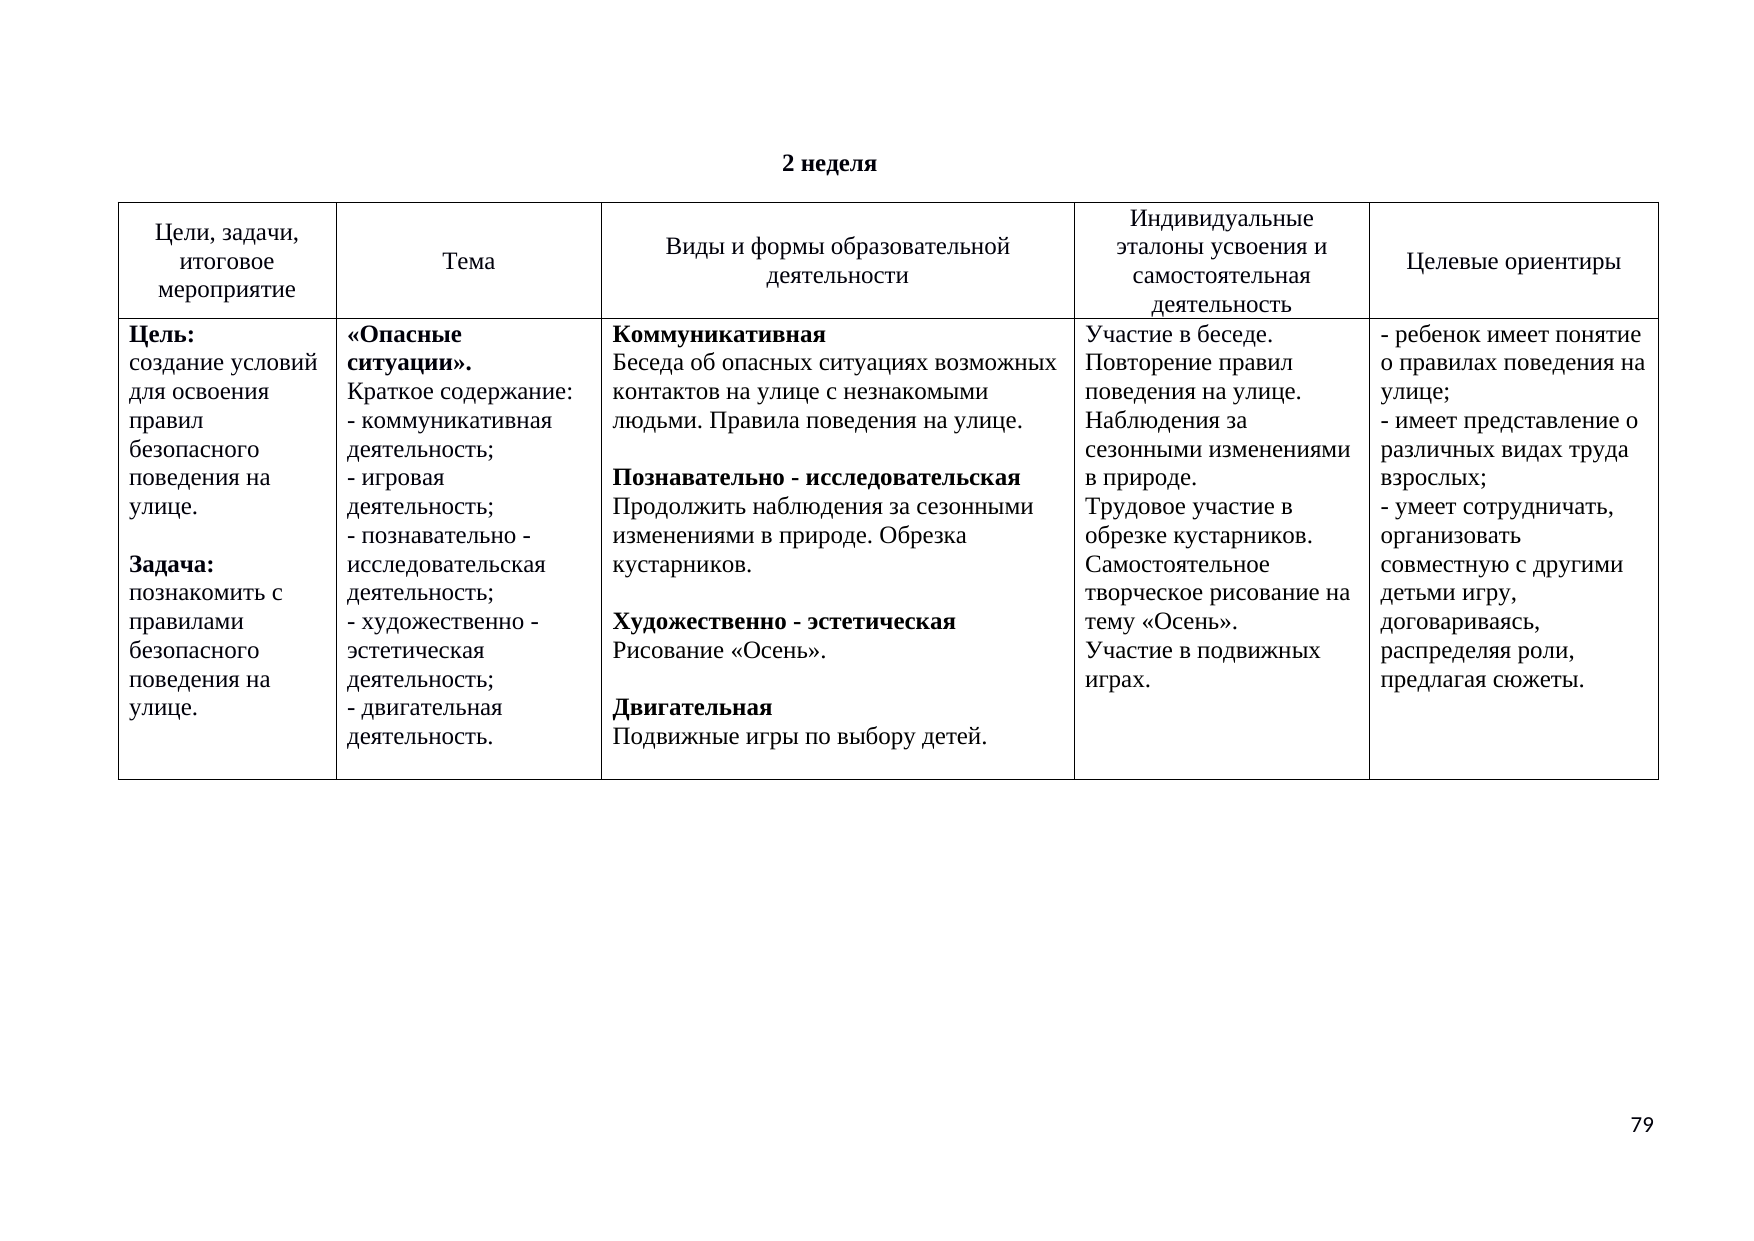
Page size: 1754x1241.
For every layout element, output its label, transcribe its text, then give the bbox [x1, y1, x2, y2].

table_header Целевые ориентиры [1370, 203, 1658, 318]
table_cell Участие в беседе. Повторение правил поведения на улице. Наблюдения за сезонными изменениями в природе. Трудовое участие в обрезке кустарников. Самостоятельное творческое рисование на тему «Осень». Участие в подвижных играх. [1075, 319, 1369, 779]
table_cell Цель: создание условий для освоения правил безопасного поведения на улице. Задача: познакомить с правилами безопасного поведения на улице. [119, 319, 336, 779]
table_header Цели, задачи, итоговое мероприятие [119, 203, 336, 318]
table_header Виды и формы образовательной деятельности [602, 203, 1074, 318]
text 2 неделя [708, 148, 1653, 176]
table_header Тема [337, 203, 601, 318]
table_cell «Опасные ситуации». Краткое содержание: - коммуникативная деятельность; - игровая деятельность; - познавательно - исследовательская деятельность; - художественно - эстетическая деятельность; - двигательная деятельность. [337, 319, 601, 779]
table_header Индивидуальные эталоны усвоения и самостоятельная деятельность [1075, 203, 1369, 318]
table_cell Коммуникативная Беседа об опасных ситуациях возможных контактов на улице с незнакомыми людьми. Правила поведения на улице. Познавательно - исследовательская Продолжить наблюдения за сезонными изменениями в природе. Обрезка кустарников. Художественно - эстетическая Рисование «Осень». Двигательная Подвижные игры по выбору детей. [602, 319, 1074, 779]
table_cell - ребенок имеет понятие о правилах поведения на улице; - имеет представление о различных видах труда взрослых; - умеет сотрудничать, организовать совместную с другими детьми игру, договариваясь, распределяя роли, предлагая сюжеты. [1370, 319, 1658, 779]
